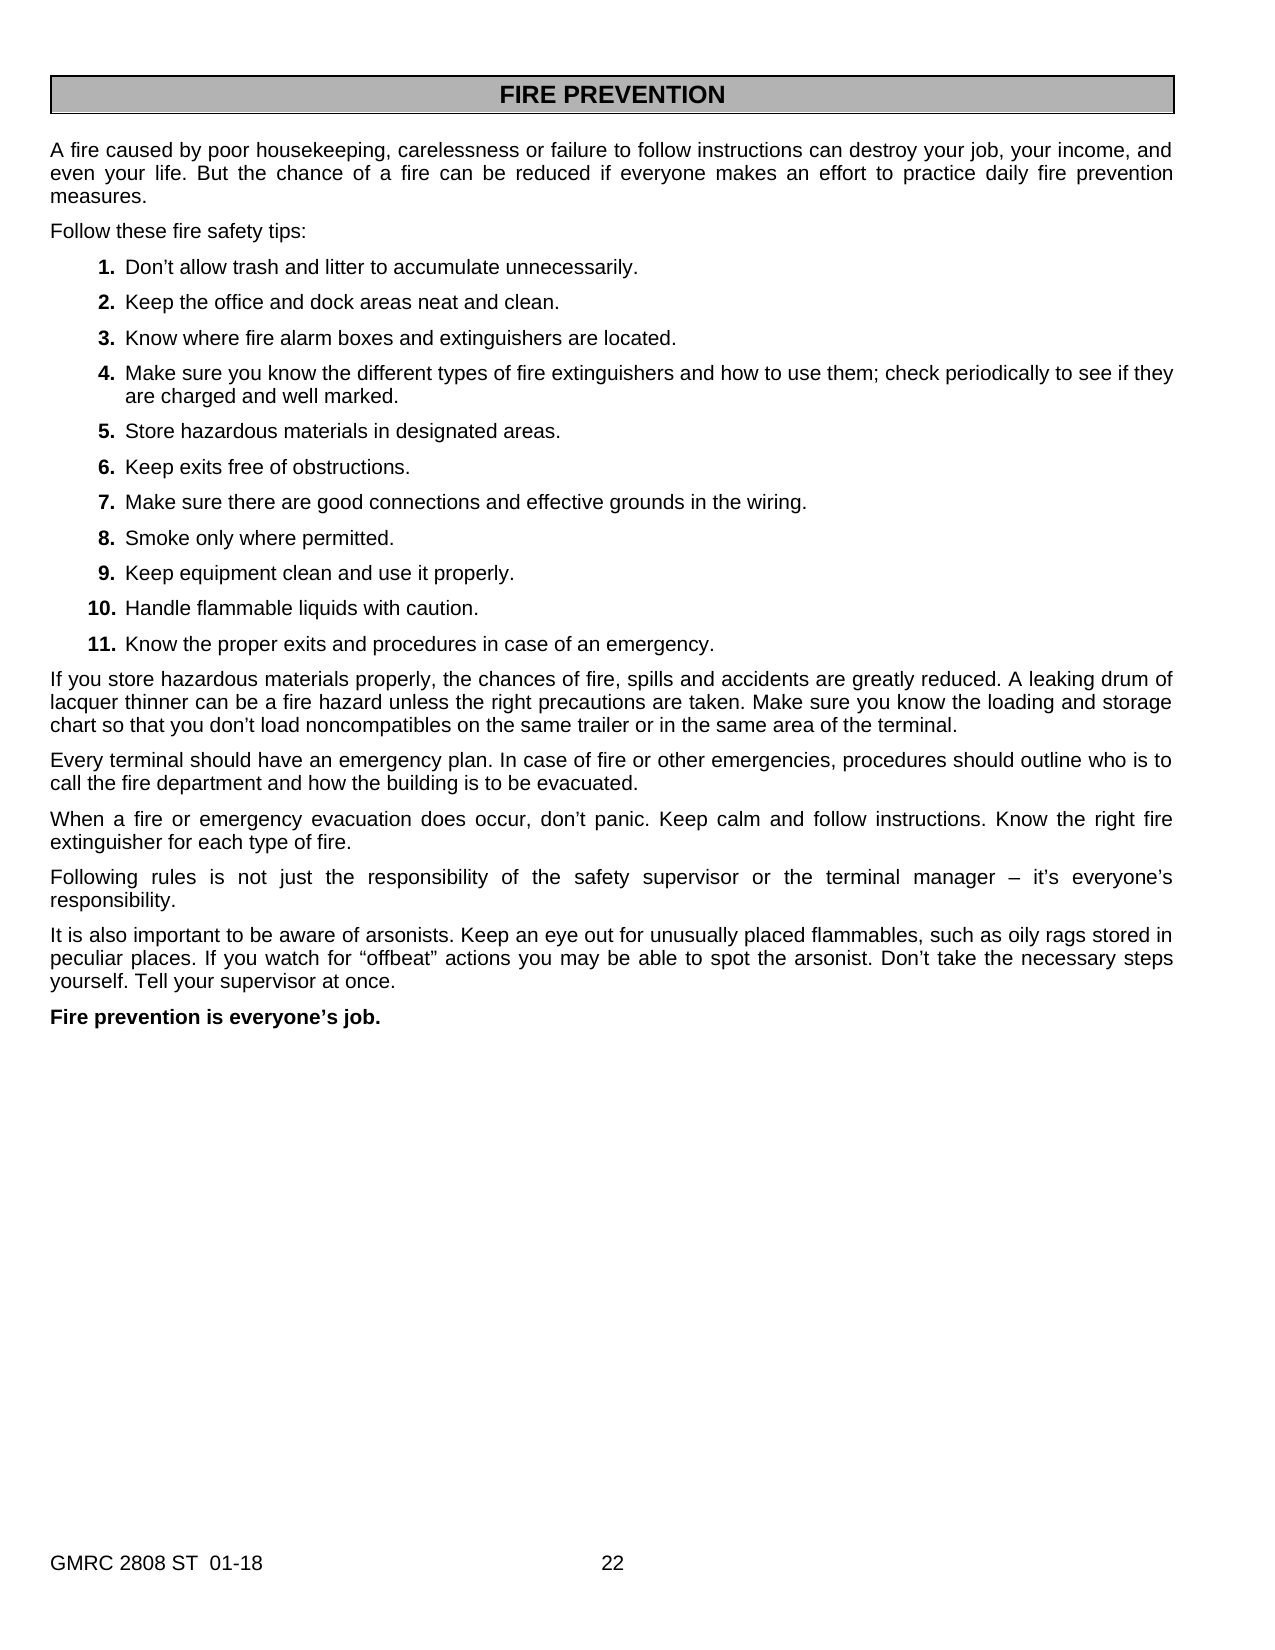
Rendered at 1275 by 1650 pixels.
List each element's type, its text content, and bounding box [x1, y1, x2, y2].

text 11. Know the proper exits and procedures in case of an emergency. [87, 633, 1175, 656]
text 7. Make sure there are good connections and effective grounds in the wiring. [87, 491, 1175, 514]
text 5. Store hazardous materials in designated areas. [87, 420, 1175, 443]
text 8. Smoke only where permitted. [87, 527, 1175, 549]
text 2. Keep the office and dock areas neat and clean. [87, 291, 1175, 314]
table_header FIRE PREVENTION [52, 77, 1173, 112]
text 10. Handle flammable liquids with caution. [87, 597, 1175, 620]
text 3. Know where fire alarm boxes and extinguishers are located. [87, 327, 1175, 349]
text Fire prevention is everyone’s job. [50, 1006, 1175, 1029]
text 9. Keep equipment clean and use it properly. [87, 562, 1175, 585]
text Follow these fire safety tips: [50, 220, 1175, 243]
text 6. Keep exits free of obstructions. [87, 456, 1175, 479]
text Following rules is not just the responsibility of the safety supervisor or the terminal manager – it’s everyone’s responsibility. [50, 866, 1175, 912]
text Every terminal should have an emergency plan. In case of fire or other emergencies, procedures should outline who is to call the fire department and how the building is to be evacuated. [50, 749, 1175, 795]
text If you store hazardous materials properly, the chances of fire, spills and accidents are greatly reduced. A leaking drum of lacquer thinner can be a fire hazard unless the right precautions are taken. Make sure you know the loading and storage chart so that you don’t load noncompatibles on the same trailer or in the same area of the terminal. [50, 668, 1175, 737]
text 1. Don’t allow trash and litter to accumulate unnecessarily. [87, 256, 1175, 279]
text It is also important to be aware of arsonists. Keep an eye out for unusually placed flammables, such as oily rags stored in peculiar places. If you watch for “offbeat” actions you may be able to spot the arsonist. Don’t take the necessary steps yourself. Tell your supervisor at once. [50, 924, 1175, 993]
text When a fire or emergency evacuation does occur, don’t panic. Keep calm and follow instructions. Know the right fire extinguisher for each type of fire. [50, 808, 1175, 854]
text 4. Make sure you know the different types of fire extinguishers and how to use them; check periodically to see if they are charged and well marked. [87, 362, 1175, 408]
text A fire caused by poor housekeeping, carelessness or failure to follow instructions can destroy your job, your income, and even your life. But the chance of a fire can be reduced if everyone makes an effort to practice daily fire prevention measures. [50, 139, 1175, 208]
